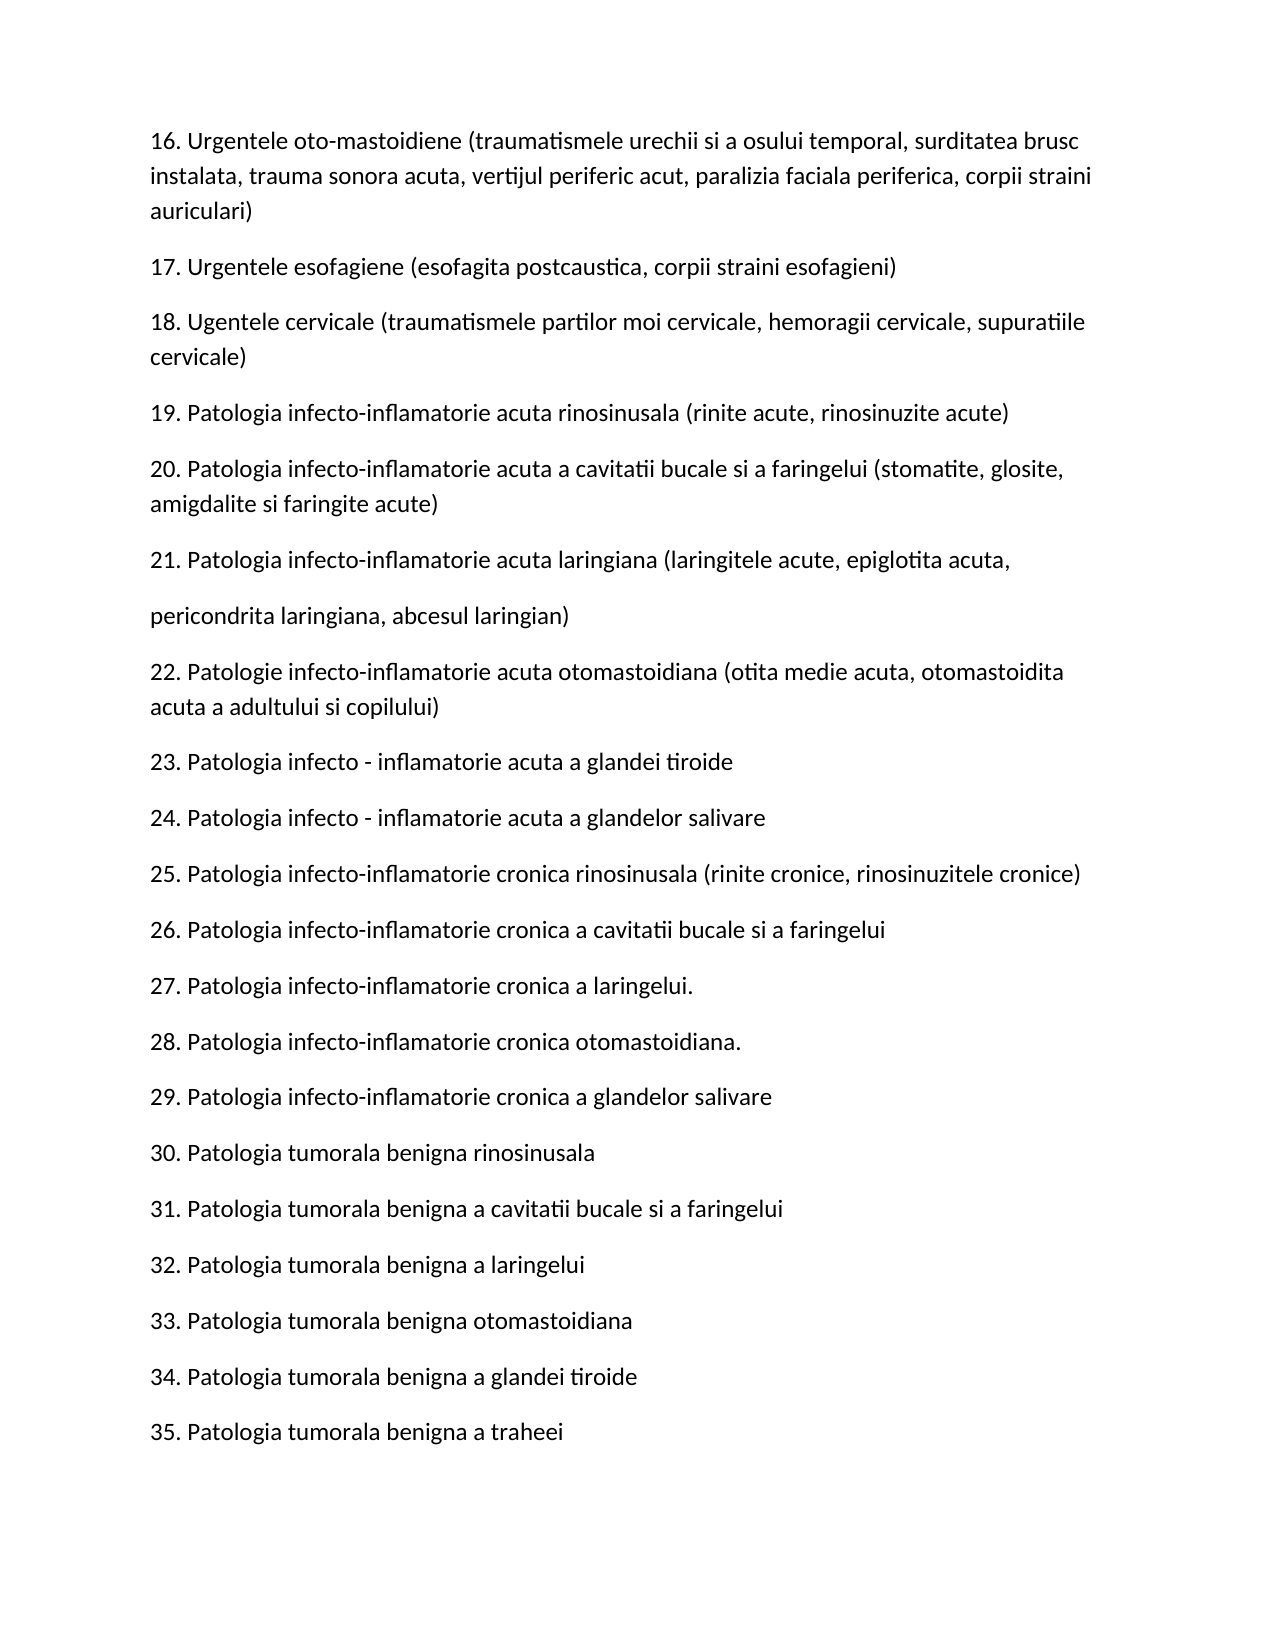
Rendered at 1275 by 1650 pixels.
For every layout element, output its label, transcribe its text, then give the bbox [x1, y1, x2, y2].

text pericondrita laringiana, abcesul laringian) [150, 600, 1125, 630]
text 33. Patologia tumorala benigna otomastoidiana [150, 1305, 1125, 1335]
text 31. Patologia tumorala benigna a cavitatii bucale si a faringelui [150, 1193, 1125, 1224]
text 18. Ugentele cervicale (traumatismele partilor moi cervicale, hemoragii cervicale, supuratiile cervicale) [150, 306, 1125, 372]
text 23. Patologia infecto - inflamatorie acuta a glandei tiroide [150, 746, 1125, 777]
text 25. Patologia infecto-inflamatorie cronica rinosinusala (rinite cronice, rinosinuzitele cronice) [150, 858, 1125, 889]
text 22. Patologie infecto-inflamatorie acuta otomastoidiana (otita medie acuta, otomastoidita acuta a adultului si copilului) [150, 656, 1125, 721]
text 34. Patologia tumorala benigna a glandei tiroide [150, 1361, 1125, 1391]
text 26. Patologia infecto-inflamatorie cronica a cavitatii bucale si a faringelui [150, 914, 1125, 944]
text 16. Urgentele oto-mastoidiene (traumatismele urechii si a osului temporal, surditatea brusc instalata, trauma sonora acuta, vertijul periferic acut, paralizia faciala periferica, corpii straini auriculari) [150, 125, 1125, 225]
text 17. Urgentele esofagiene (esofagita postcaustica, corpii straini esofagieni) [150, 251, 1125, 281]
text 21. Patologia infecto-inflamatorie acuta laringiana (laringitele acute, epiglotita acuta, [150, 544, 1125, 574]
text 19. Patologia infecto-inflamatorie acuta rinosinusala (rinite acute, rinosinuzite acute) [150, 397, 1125, 428]
text 32. Patologia tumorala benigna a laringelui [150, 1249, 1125, 1279]
text 29. Patologia infecto-inflamatorie cronica a glandelor salivare [150, 1081, 1125, 1112]
text 30. Patologia tumorala benigna rinosinusala [150, 1137, 1125, 1168]
text 20. Patologia infecto-inflamatorie acuta a cavitatii bucale si a faringelui (stomatite, glosite, amigdalite si faringite acute) [150, 453, 1125, 519]
text 24. Patologia infecto - inflamatorie acuta a glandelor salivare [150, 802, 1125, 833]
text 27. Patologia infecto-inflamatorie cronica a laringelui. [150, 970, 1125, 1000]
text 28. Patologia infecto-inflamatorie cronica otomastoidiana. [150, 1026, 1125, 1056]
text 35. Patologia tumorala benigna a traheei [150, 1416, 1125, 1447]
